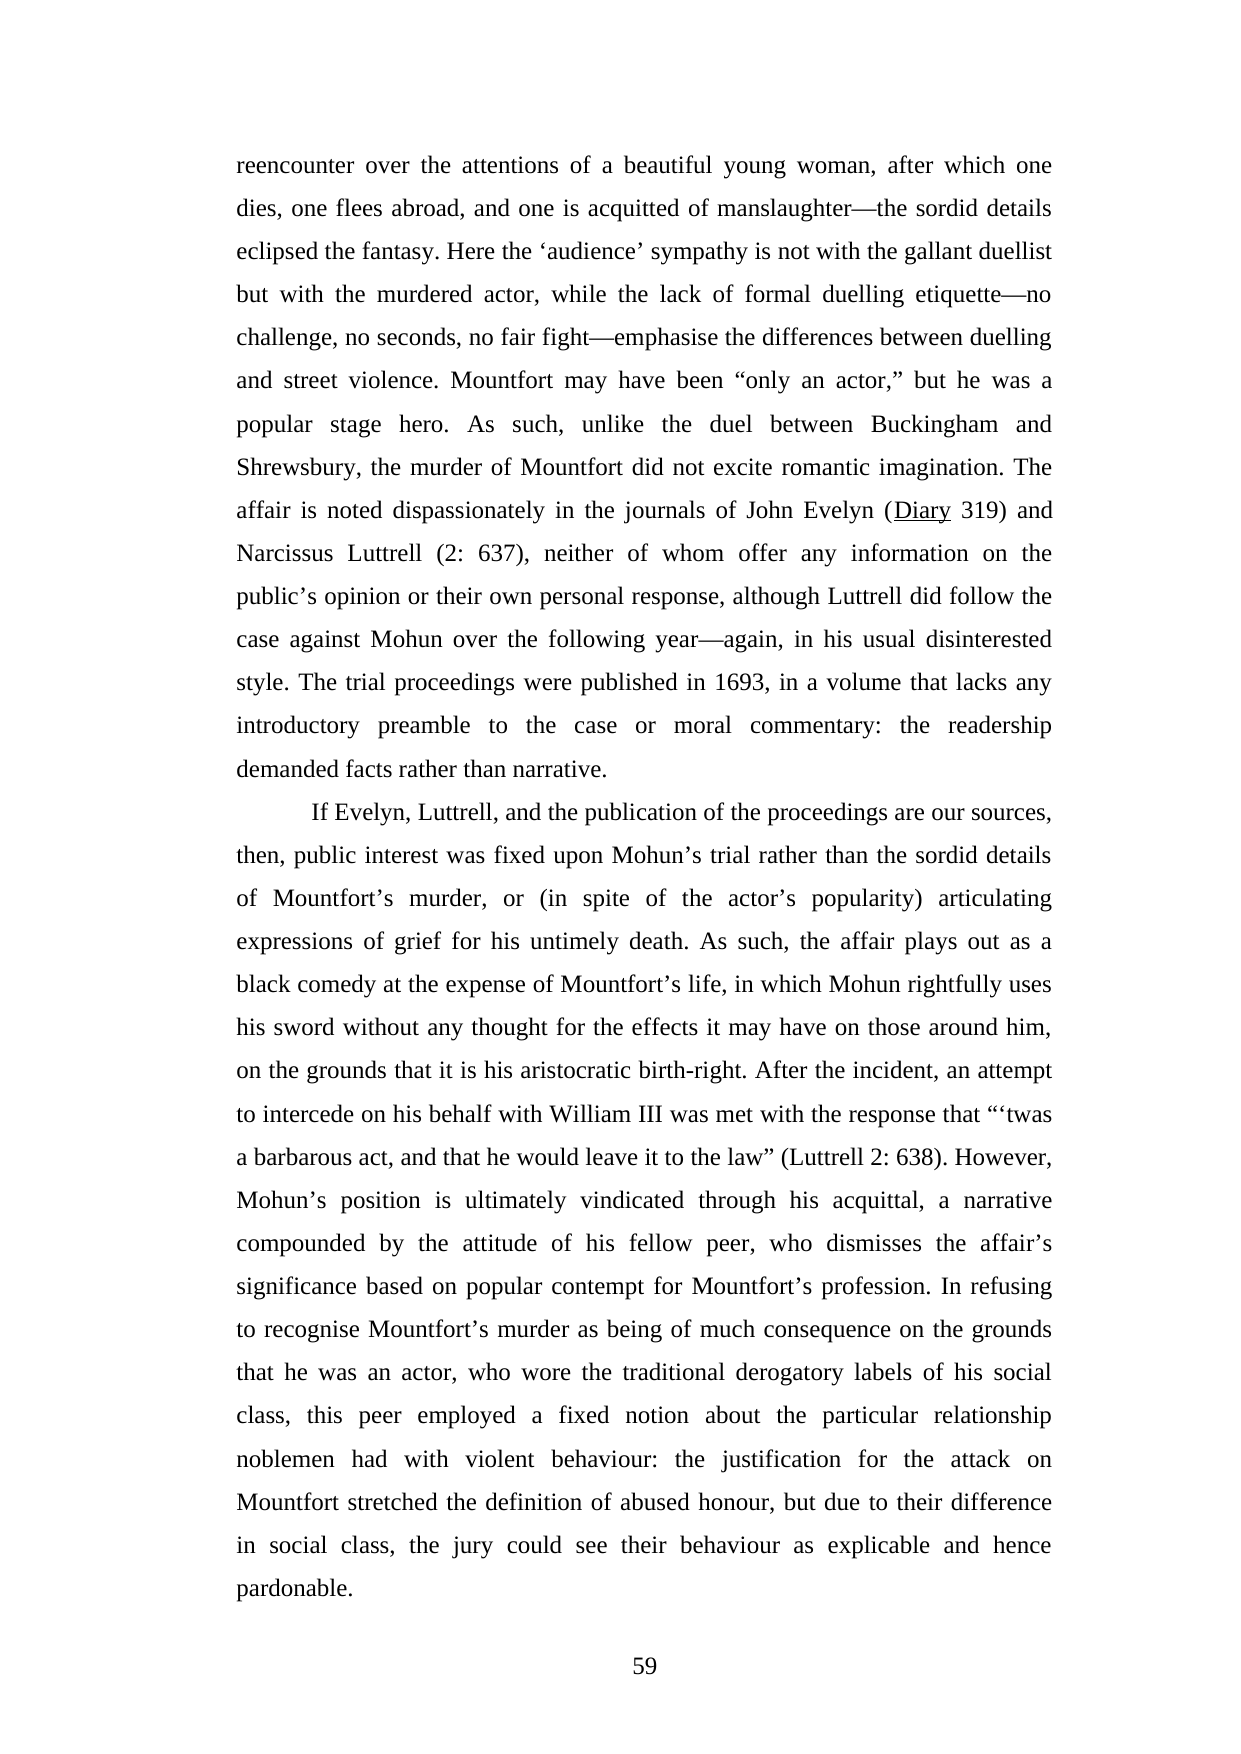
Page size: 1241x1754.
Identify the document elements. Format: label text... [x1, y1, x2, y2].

text If Evelyn, Luttrell, and the publication of the proceedings are our sources, then, public interest was fixed upon Mohun’s trial rather than the sordid details of Mountfort’s murder, or (in spite of the actor’s popularity) articulating expressions of grief for his untimely death. As such, the affair plays out as a black comedy at the expense of Mountfort’s life, in which Mohun rightfully uses his sword without any thought for the effects it may have on those around him, on the grounds that it is his aristocratic birth-right. After the incident, an attempt to intercede on his behalf with William III was met with the response that “‘twas a barbarous act, and that he would leave it to the law” (Luttrell 2: 638). However, Mohun’s position is ultimately vindicated through his acquittal, a narrative compounded by the attitude of his fellow peer, who dismisses the affair’s significance based on popular contempt for Mountfort’s profession. In refusing to recognise Mountfort’s murder as being of much consequence on the grounds that he was an actor, who wore the traditional derogatory labels of his social class, this peer employed a fixed notion about the particular relationship noblemen had with violent behaviour: the justification for the attack on Mountfort stretched the definition of abused honour, but due to their difference in social class, the jury could see their behaviour as explicable and hence pardonable. [236, 797, 1053, 1602]
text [236, 150, 1053, 782]
